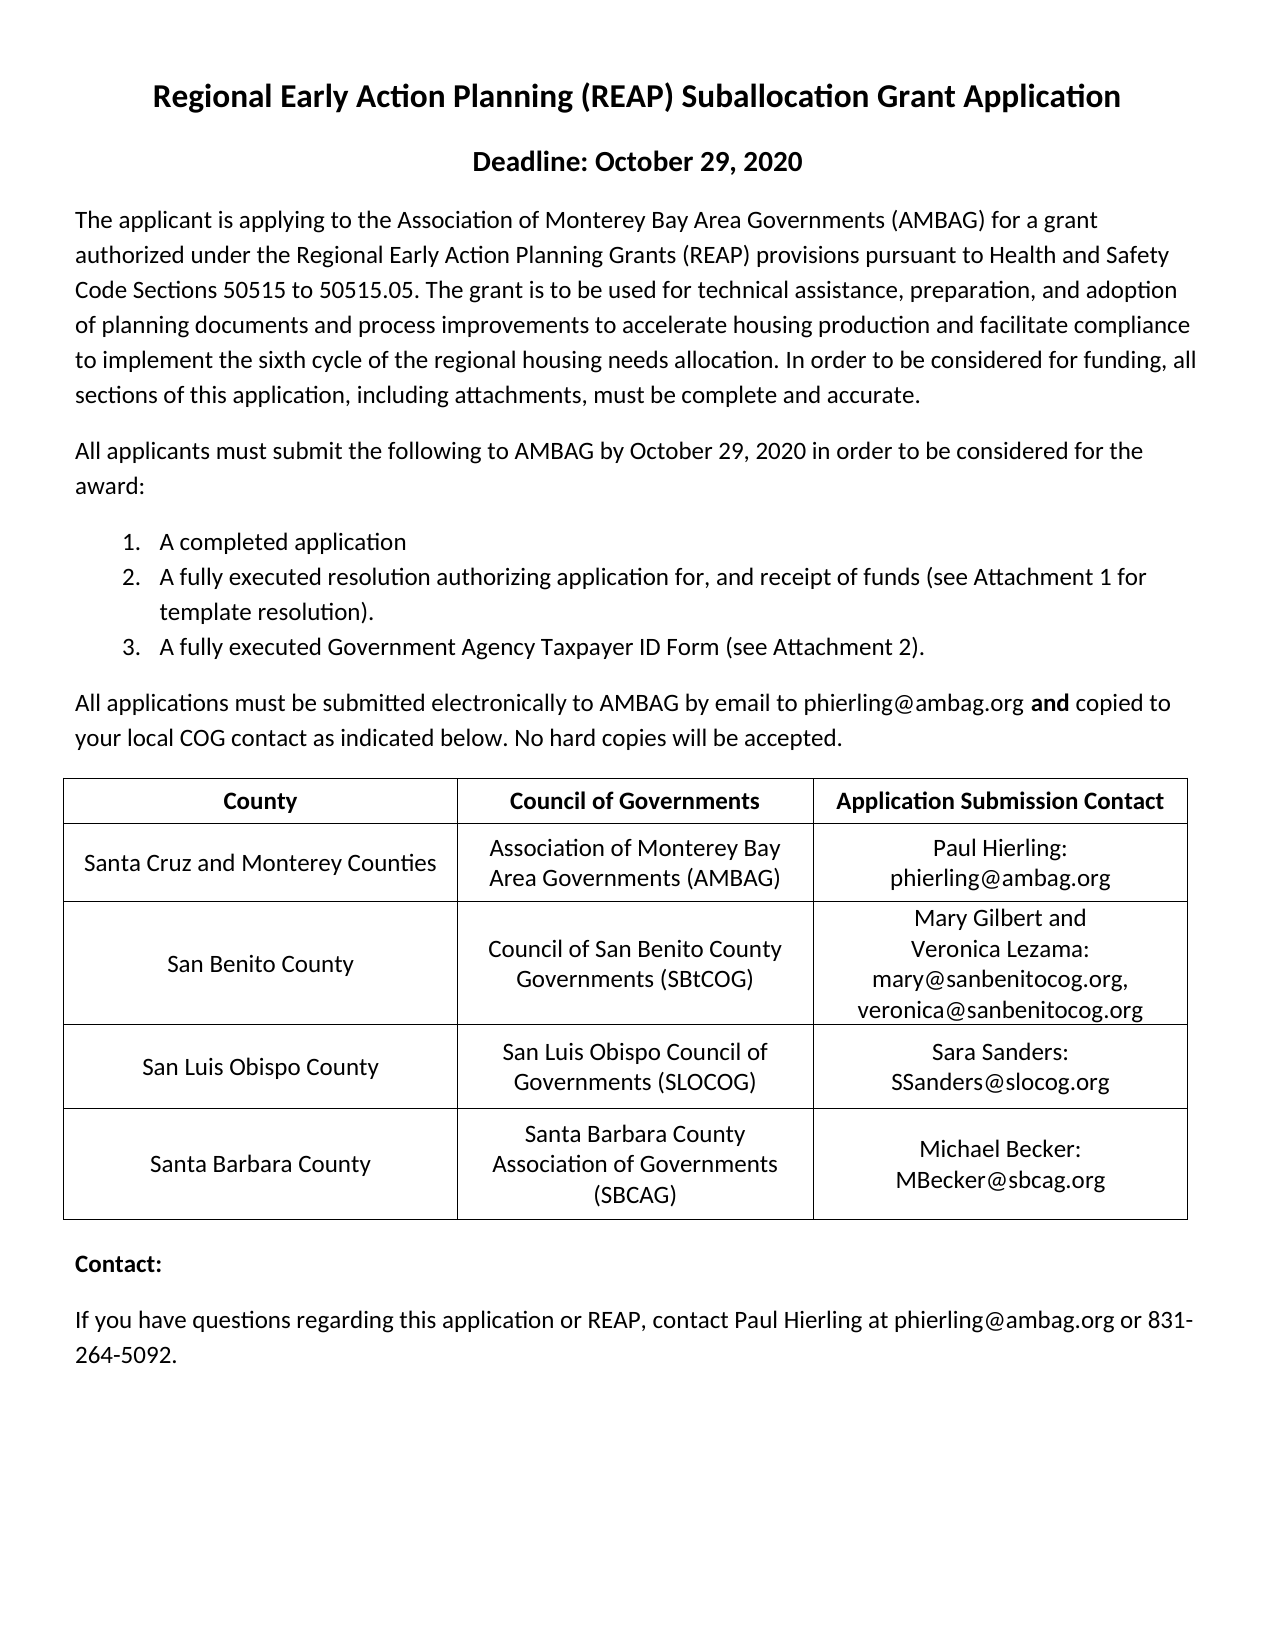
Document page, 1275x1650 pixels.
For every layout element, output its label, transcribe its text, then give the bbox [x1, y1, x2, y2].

text The applicant is applying to the Association of Monterey Bay Area Governments (AMBAG) for a grant authorized under the Regional Early Action Planning Grants (REAP) provisions pursuant to Health and Safety Code Sections 50515 to 50515.05. The grant is to be used for technical assistance, preparation, and adoption of planning documents and process improvements to accelerate housing production and facilitate compliance to implement the sixth cycle of the regional housing needs allocation. In order to be considered for funding, all sections of this application, including attachments, must be complete and accurate. [75, 204, 1200, 410]
text If you have questions regarding this application or REAP, contact Paul Hierling at phierling@ambag.org or 831-264-5092. [75, 1304, 1200, 1369]
table_cell San Luis Obispo Council of Governments (SLOCOG) [458, 1025, 813, 1108]
table_header Council of Governments [458, 779, 813, 823]
table_cell Sara Sanders: SSanders@slocog.org [814, 1025, 1187, 1108]
table_cell San Benito County [64, 902, 457, 1024]
text All applications must be submitted electronically to AMBAG by email to phierling@ambag.org and copied to your local COG contact as indicated below. No hard copies will be accepted. [75, 687, 1200, 752]
text Deadline: October 29, 2020 [75, 143, 1200, 178]
text Regional Early Action Planning (REAP) Suballocation Grant Application [75, 75, 1200, 116]
table_cell Mary Gilbert and Veronica Lezama: mary@sanbenitocog.org, veronica@sanbenitocog.org [814, 902, 1187, 1024]
table_cell Paul Hierling: phierling@ambag.org [814, 824, 1187, 901]
list A fully executed Government Agency Taxpayer ID Form (see Attachment 2). [122, 631, 1200, 662]
list A fully executed resolution authorizing application for, and receipt of funds (see Attachment 1 for template resolution). [122, 561, 1200, 627]
table_cell Santa Barbara County Association of Governments (SBCAG) [458, 1109, 813, 1219]
table_cell Michael Becker: MBecker@sbcag.org [814, 1109, 1187, 1219]
text Contact: [75, 1248, 1200, 1279]
table_cell Association of Monterey Bay Area Governments (AMBAG) [458, 824, 813, 901]
table_header Application Submission Contact [814, 779, 1187, 823]
list A completed application [122, 526, 1200, 557]
table_cell San Luis Obispo County [64, 1025, 457, 1108]
table_cell Santa Barbara County [64, 1109, 457, 1219]
table_cell Council of San Benito County Governments (SBtCOG) [458, 902, 813, 1024]
table_cell Santa Cruz and Monterey Counties [64, 824, 457, 901]
text All applicants must submit the following to AMBAG by October 29, 2020 in order to be considered for the award: [75, 435, 1200, 501]
table_header County [64, 779, 457, 823]
